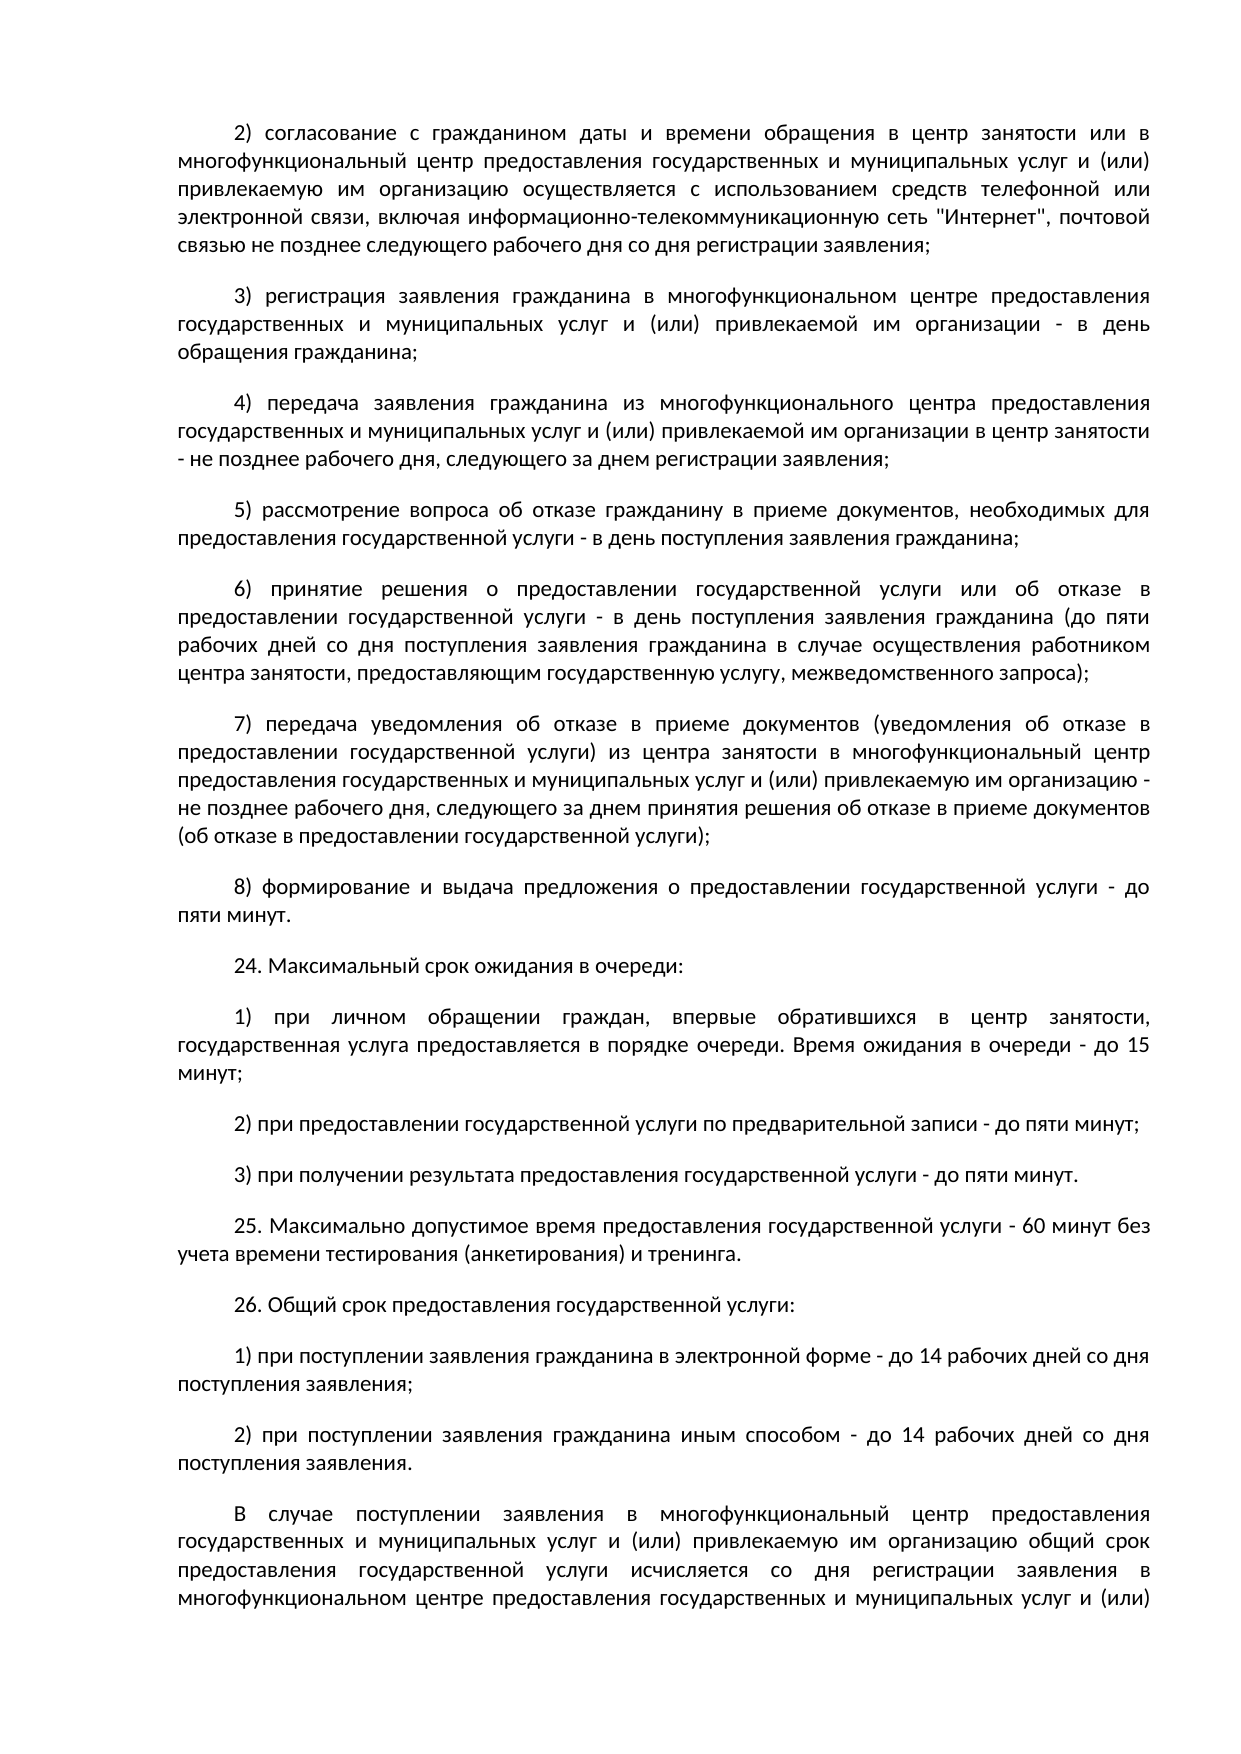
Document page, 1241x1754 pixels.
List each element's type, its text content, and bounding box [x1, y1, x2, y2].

text 6) принятие решения о предоставлении государственной услуги или об отказе в предоставлении государственной услуги - в день поступления заявления гражданина (до пяти рабочих дней со дня поступления заявления гражданина в случае осуществления работником центра занятости, предоставляющим государственную услугу, межведомственного запроса); [177, 574, 1152, 686]
text 2) при поступлении заявления гражданина иным способом - до 14 рабочих дней со дня поступления заявления. [177, 1420, 1152, 1476]
text 24. Максимальный срок ожидания в очереди: [177, 951, 1152, 979]
text 7) передача уведомления об отказе в приеме документов (уведомления об отказе в предоставлении государственной услуги) из центра занятости в многофункциональный центр предоставления государственных и муниципальных услуг и (или) привлекаемую им организацию - не позднее рабочего дня, следующего за днем принятия решения об отказе в приеме документов (об отказе в предоставлении государственной услуги); [177, 709, 1152, 849]
text 2) при предоставлении государственной услуги по предварительной записи - до пяти минут; [177, 1109, 1152, 1137]
text 3) при получении результата предоставления государственной услуги - до пяти минут. [177, 1160, 1152, 1188]
text 4) передача заявления гражданина из многофункционального центра предоставления государственных и муниципальных услуг и (или) привлекаемой им организации в центр занятости - не позднее рабочего дня, следующего за днем регистрации заявления; [177, 388, 1152, 472]
text 2) согласование с гражданином даты и времени обращения в центр занятости или в многофункциональный центр предоставления государственных и муниципальных услуг и (или) привлекаемую им организацию осуществляется с использованием средств телефонной или электронной связи, включая информационно-телекоммуникационную сеть "Интернет", почтовой связью не позднее следующего рабочего дня со дня регистрации заявления; [177, 118, 1152, 258]
text 26. Общий срок предоставления государственной услуги: [177, 1290, 1152, 1318]
text 1) при поступлении заявления гражданина в электронной форме - до 14 рабочих дней со дня поступления заявления; [177, 1341, 1152, 1397]
text 1) при личном обращении граждан, впервые обратившихся в центр занятости, государственная услуга предоставляется в порядке очереди. Время ожидания в очереди - до 15 минут; [177, 1002, 1152, 1086]
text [177, 1499, 1152, 1611]
text 25. Максимально допустимое время предоставления государственной услуги - 60 минут без учета времени тестирования (анкетирования) и тренинга. [177, 1211, 1152, 1267]
text 5) рассмотрение вопроса об отказе гражданину в приеме документов, необходимых для предоставления государственной услуги - в день поступления заявления гражданина; [177, 495, 1152, 551]
text 8) формирование и выдача предложения о предоставлении государственной услуги - до пяти минут. [177, 872, 1152, 928]
text 3) регистрация заявления гражданина в многофункциональном центре предоставления государственных и муниципальных услуг и (или) привлекаемой им организации - в день обращения гражданина; [177, 281, 1152, 365]
